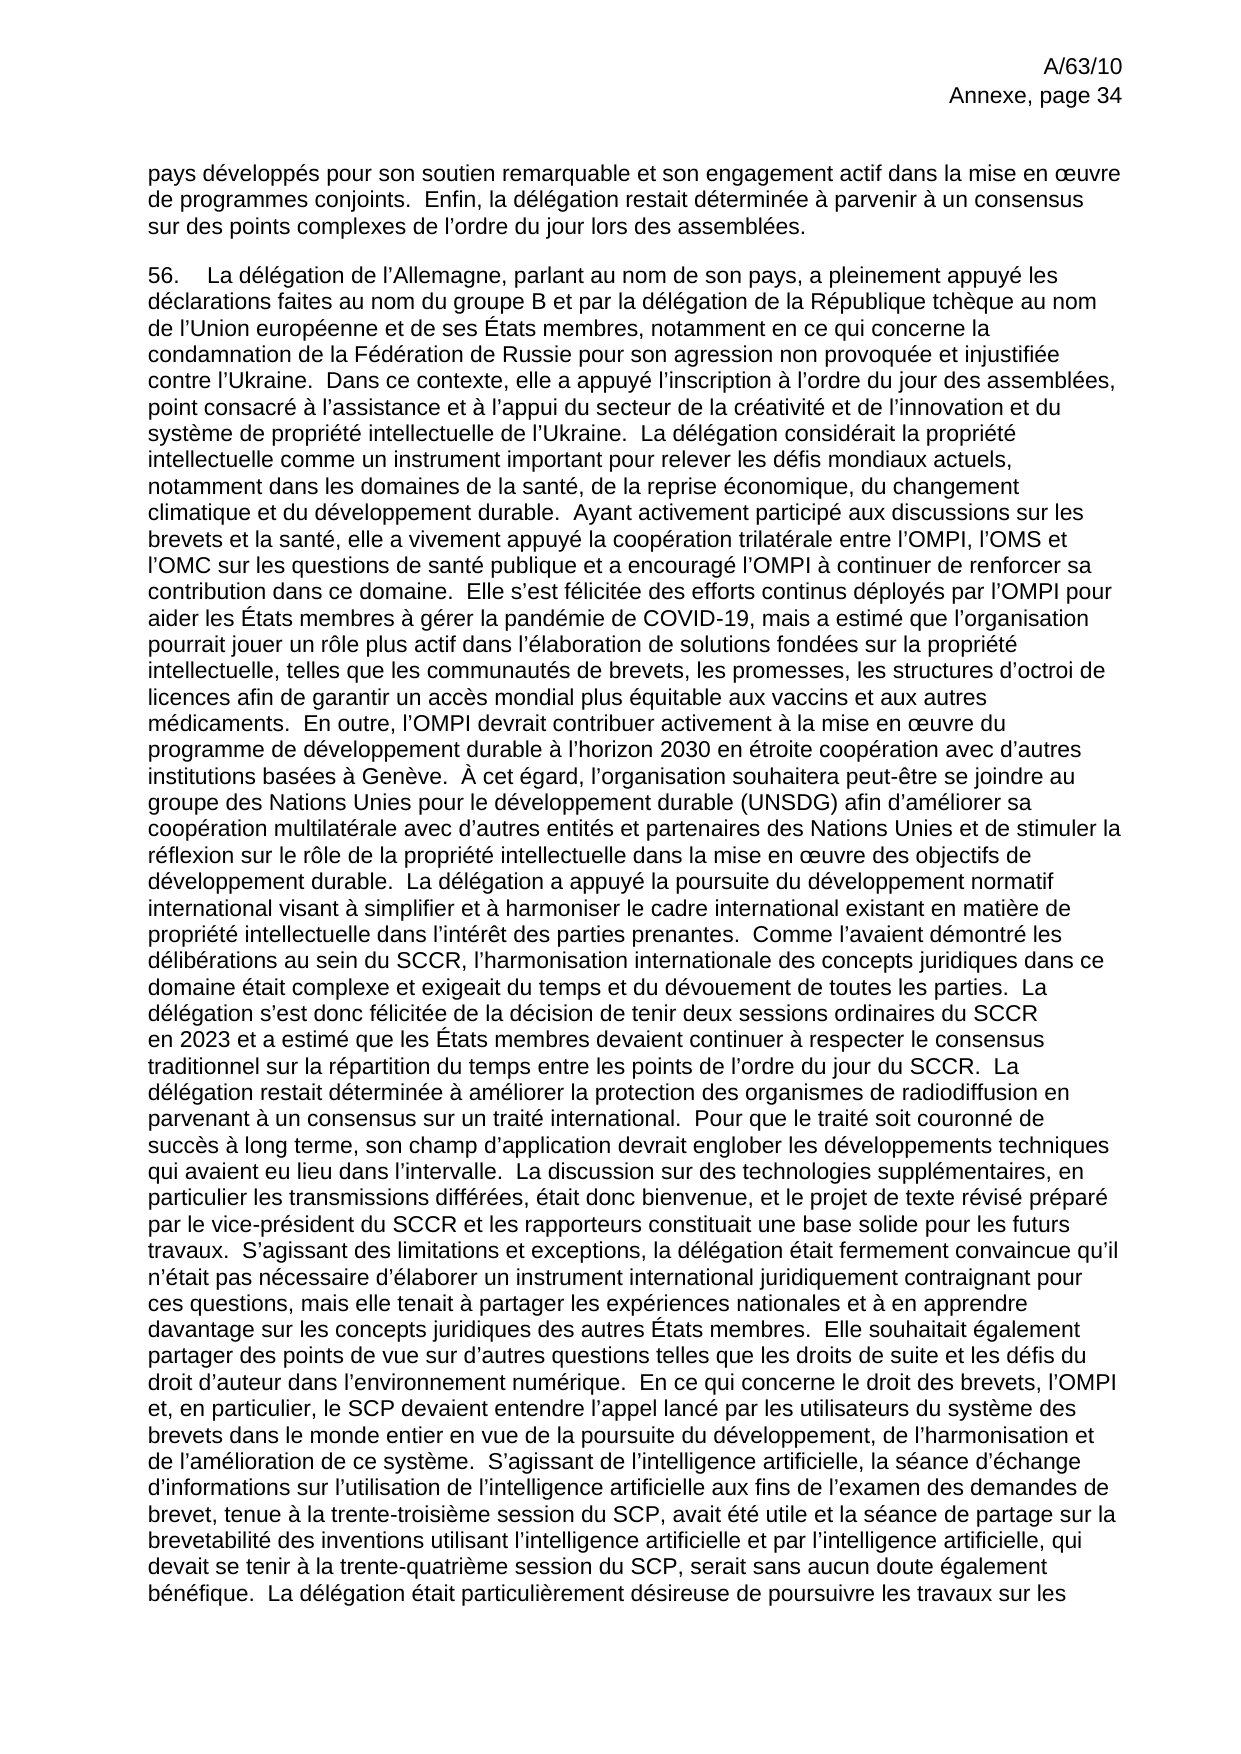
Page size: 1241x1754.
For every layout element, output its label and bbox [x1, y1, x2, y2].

text [148, 160, 1122, 239]
text [148, 262, 1122, 1606]
